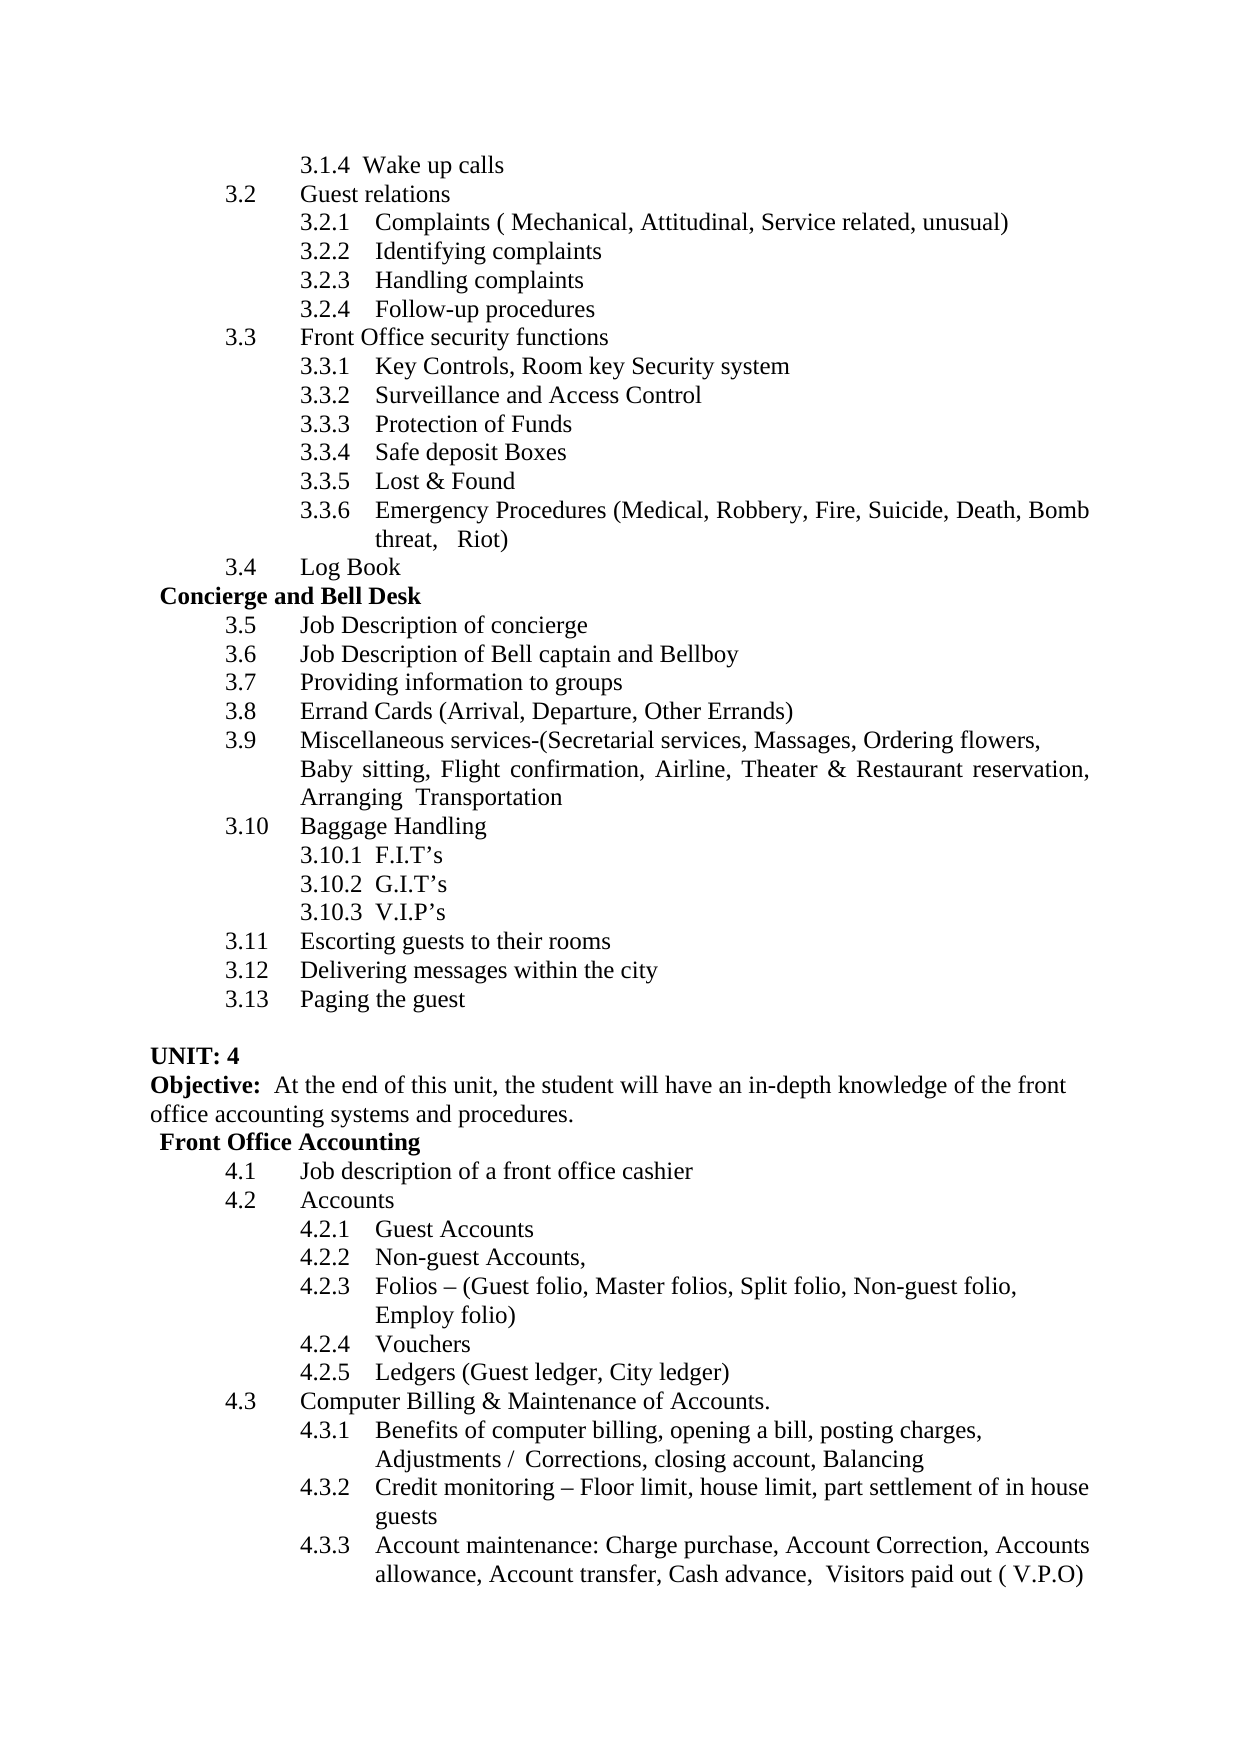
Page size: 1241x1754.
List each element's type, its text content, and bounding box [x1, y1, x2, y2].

text 3.2.2 Identifying complaints [225, 236, 1090, 265]
text 4.2 Accounts [159, 1185, 1090, 1214]
text 3.3.2 Surveillance and Access Control [225, 380, 1090, 409]
text Front Office Accounting [159, 1127, 1090, 1156]
text 3.12 Delivering messages within the city [159, 955, 1090, 984]
text 3.3.1 Key Controls, Room key Security system [225, 351, 1090, 380]
text 4.2.2 Non-guest Accounts, [159, 1242, 1090, 1271]
text 3.2.4 Follow-up procedures [225, 294, 1090, 322]
text 3.10.2 G.I.T’s [159, 869, 1090, 897]
text 4.3.2 Credit monitoring – Floor limit, house limit, part settlement of in house guests [300, 1472, 1090, 1530]
text 4.3 Computer Billing & Maintenance of Accounts. [159, 1386, 1090, 1415]
text 4.2.1 Guest Accounts [159, 1214, 1090, 1242]
text 3.3.5 Lost & Found [225, 466, 1090, 495]
text 3.11 Escorting guests to their rooms [159, 926, 1090, 955]
text 3.6 Job Description of Bell captain and Bellboy [159, 639, 1090, 667]
text 3.2.1 Complaints ( Mechanical, Attitudinal, Service related, unusual) [225, 207, 1090, 236]
text 3.9 Miscellaneous services-(Secretarial services, Massages, Ordering flowers, [159, 725, 1090, 754]
text 3.2 Guest relations [225, 179, 1090, 207]
text 3.4 Log Book [225, 552, 1090, 581]
text Adjustments / Corrections, closing account, Balancing [309, 1444, 1090, 1472]
text 3.13 Paging the guest [159, 984, 1090, 1012]
text 4.2.3 Folios – (Guest folio, Master folios, Split folio, Non-guest folio, [225, 1271, 1090, 1300]
text 3.3.4 Safe deposit Boxes [225, 437, 1090, 466]
text Employ folio) [225, 1300, 1090, 1329]
text 3.10.3 V.I.P’s [159, 897, 1090, 926]
text 3.3 Front Office security functions [225, 322, 1090, 351]
text UNIT: 4 [150, 1041, 1090, 1070]
text allowance, Account transfer, Cash advance, Visitors paid out ( V.P.O) [159, 1559, 1090, 1587]
text 3.3.6 Emergency Procedures (Medical, Robbery, Fire, Suicide, Death, Bomb threat, Riot) [300, 495, 1090, 552]
text 4.2.5 Ledgers (Guest ledger, City ledger) [159, 1357, 1090, 1386]
text 3.5 Job Description of concierge [159, 610, 1090, 639]
text 4.2.4 Vouchers [159, 1329, 1090, 1357]
text 4.3.3 Account maintenance: Charge purchase, Account Correction, Accounts [159, 1530, 1090, 1559]
text 3.2.3 Handling complaints [225, 265, 1090, 294]
text 3.1.4 Wake up calls [225, 150, 1090, 179]
text Baby sitting, Flight confirmation, Airline, Theater & Restaurant reservation, Arranging Transportation [300, 754, 1090, 811]
text 3.3.3 Protection of Funds [225, 409, 1090, 437]
text 4.3.1 Benefits of computer billing, opening a bill, posting charges, [159, 1415, 1090, 1444]
text Objective: At the end of this unit, the student will have an in-depth knowledge of the front office accounting systems and procedures. [150, 1070, 1090, 1127]
text 3.8 Errand Cards (Arrival, Departure, Other Errands) [159, 696, 1090, 725]
text Concierge and Bell Desk [159, 581, 1090, 610]
text 4.1 Job description of a front office cashier [159, 1156, 1090, 1185]
text 3.10 Baggage Handling [159, 811, 1090, 840]
text 3.10.1 F.I.T’s [159, 840, 1090, 869]
text 3.7 Providing information to groups [159, 667, 1090, 696]
